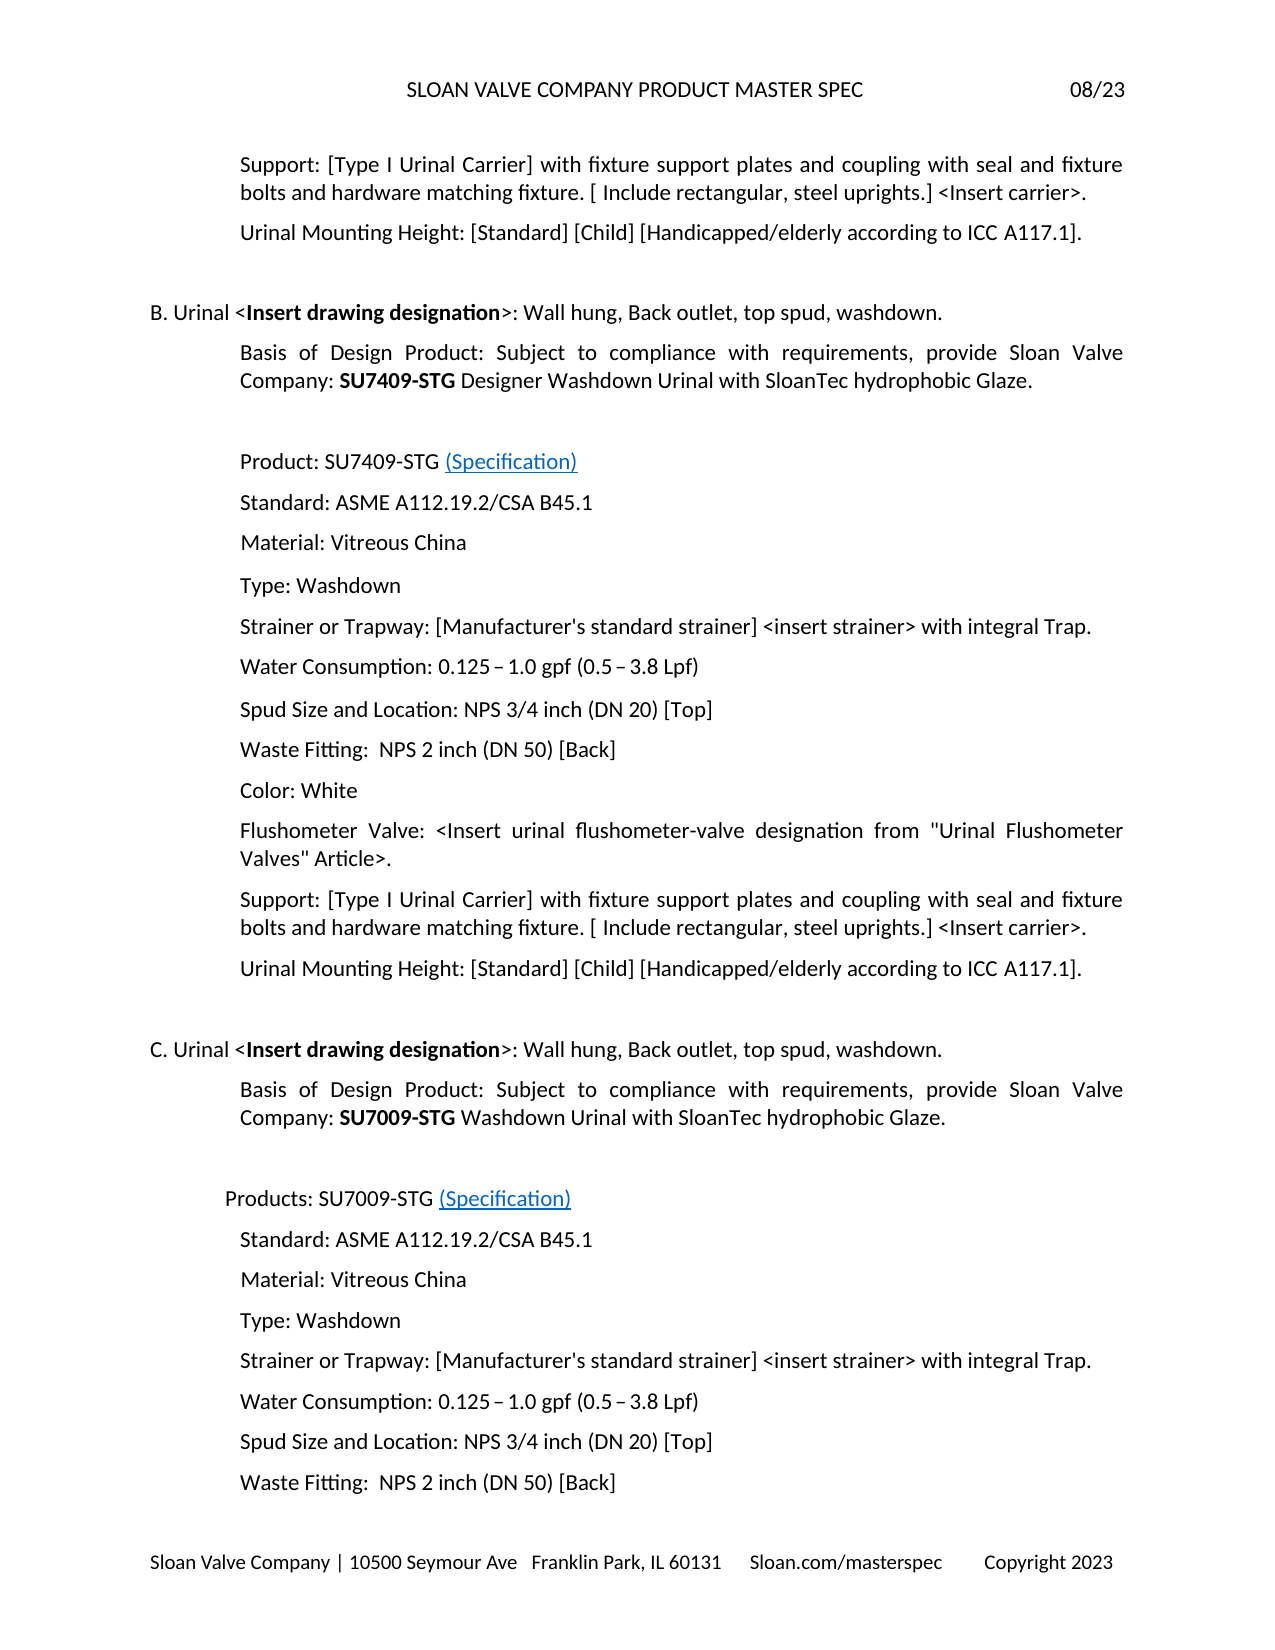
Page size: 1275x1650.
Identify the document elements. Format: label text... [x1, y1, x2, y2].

text Material: Vitreous China [150, 1265, 1125, 1293]
list Urinal Mounting Height: [Standard] [Child] [Handicapped/elderly according to ICC A117.1]. [180, 954, 1125, 982]
list B. Urinal <Insert drawing designation>: Wall hung, Back outlet, top spud, washdown. [150, 298, 1125, 326]
list Waste Fitting: NPS 2 inch (DN 50) [Back] [240, 1468, 1125, 1496]
list Standard: ASME A112.19.2/CSA B45.1 [180, 488, 1125, 516]
list Type: Washdown [240, 571, 1125, 599]
list Spud Size and Location: NPS 3/4 inch (DN 20) [Top] [240, 695, 1125, 723]
list Support: [Type I Urinal Carrier] with fixture support plates and coupling with seal and fixture bolts and hardware matching fixture. [ Include rectangular, steel uprights.] <Insert carrier>. [180, 885, 1125, 941]
list Waste Fitting: NPS 2 inch (DN 50) [Back] [240, 736, 1125, 763]
list Standard: ASME A112.19.2/CSA B45.1 [180, 1225, 1125, 1253]
list C. Urinal <Insert drawing designation>: Wall hung, Back outlet, top spud, washdown. [150, 1035, 1125, 1063]
list Flushometer Valve: <Insert urinal flushometer-valve designation from "Urinal Flushometer Valves" Article>. [180, 817, 1125, 873]
list Urinal Mounting Height: [Standard] [Child] [Handicapped/elderly according to ICC A117.1]. [180, 218, 1125, 247]
text Water Consumption: 0.125 – 1.0 gpf (0.5 – 3.8 Lpf) [165, 1387, 1125, 1415]
text Material: Vitreous China [150, 528, 1125, 557]
list Support: [Type I Urinal Carrier] with fixture support plates and coupling with seal and fixture bolts and hardware matching fixture. [ Include rectangular, steel uprights.] <Insert carrier>. [180, 150, 1125, 206]
list Products: SU7009-STG (Specification) [150, 1184, 1125, 1212]
list Color: White [240, 776, 1125, 804]
list Type: Washdown [240, 1306, 1125, 1334]
list Product: SU7409-STG (Specification) [180, 447, 1125, 476]
list Strainer or Trapway: [Manufacturer's standard strainer] <insert strainer> with integral Trap. [240, 1346, 1125, 1374]
list Basis of Design Product: Subject to compliance with requirements, provide Sloan Valve Company: SU7009-STG Washdown Urinal with SloanTec hydrophobic Glaze. [180, 1075, 1125, 1131]
list Basis of Design Product: Subject to compliance with requirements, provide Sloan Valve Company: SU7409-STG Designer Washdown Urinal with SloanTec hydrophobic Glaze. [240, 338, 1125, 394]
list Spud Size and Location: NPS 3/4 inch (DN 20) [Top] [240, 1427, 1125, 1455]
text Water Consumption: 0.125 – 1.0 gpf (0.5 – 3.8 Lpf) [165, 652, 1125, 680]
list Strainer or Trapway: [Manufacturer's standard strainer] <insert strainer> with integral Trap. [240, 612, 1125, 640]
